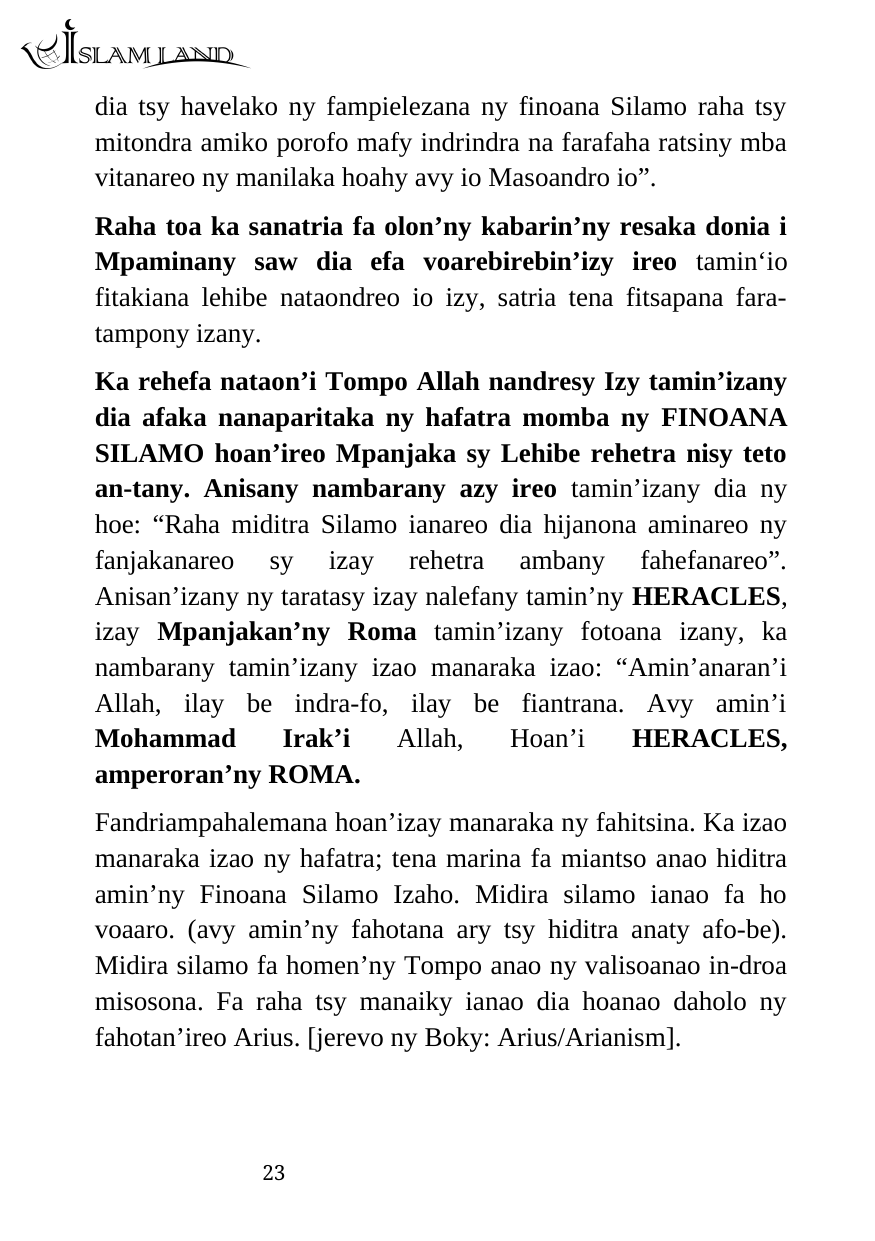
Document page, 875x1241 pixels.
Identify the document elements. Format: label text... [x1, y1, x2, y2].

text Fandriampahalemana hoan’izay manaraka ny fahitsina. Ka izao manaraka izao ny hafatra; tena marina fa miantso anao hiditra amin’ny Finoana Silamo Izaho. Midira silamo ianao fa ho voaaro. (avy amin’ny fahotana ary tsy hiditra anaty afo-be). Midira silamo fa homen’ny Tompo anao ny valisoanao in-droa misosona. Fa raha tsy manaiky ianao dia hoanao daholo ny fahotan’ireo Arius. [jerevo ny Boky: Arius/Arianism]. [94, 806, 788, 1052]
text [94, 90, 788, 193]
text Raha toa ka sanatria fa olon’ny kabarin’ny resaka donia i Mpaminany saw dia efa voarebirebin’izy ireo tamin‘io fitakiana lehibe nataondreo io izy, satria tena fitsapana fara-tampony izany. [94, 210, 788, 348]
picture [20, 19, 252, 69]
text Ka rehefa nataon’i Tompo Allah nandresy Izy tamin’izany dia afaka nanaparitaka ny hafatra momba ny FINOANA SILAMO hoan’ireo Mpanjaka sy Lehibe rehetra nisy teto an-tany. Anisany nambarany azy ireo tamin’izany dia ny hoe: “Raha miditra Silamo ianareo dia hijanona aminareo ny fanjakanareo sy izay rehetra ambany fahefanareo”. Anisan’izany ny taratasy izay nalefany tamin’ny HERACLES, izay Mpanjakan’ny Roma tamin’izany fotoana izany, ka nambarany tamin’izany izao manaraka izao: “Amin’anaran’i Allah, ilay be indra-fo, ilay be fiantrana. Avy amin’i Mohammad Irak’i Allah, Hoan’i HERACLES, amperoran’ny ROMA. [94, 365, 788, 789]
